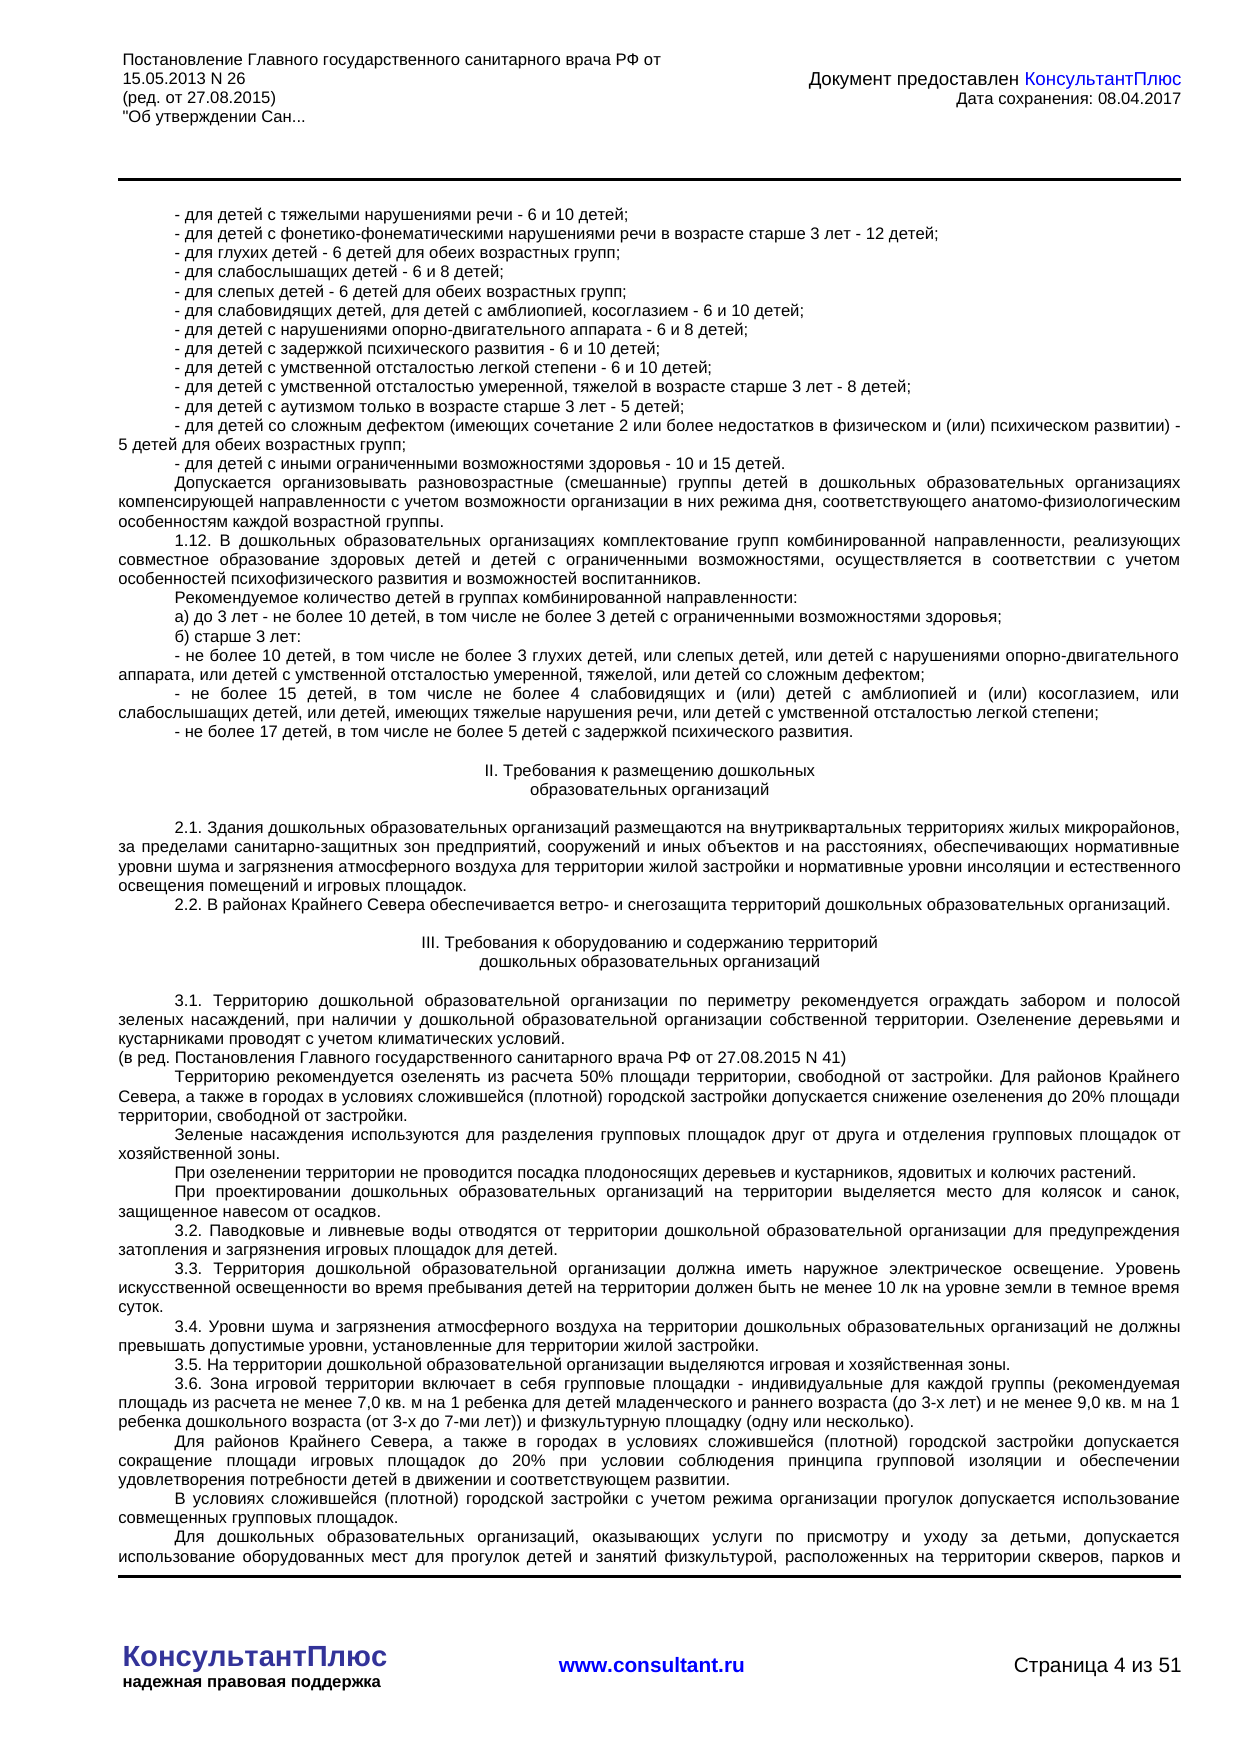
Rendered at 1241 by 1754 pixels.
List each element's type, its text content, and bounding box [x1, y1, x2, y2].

text - для слабослышащих детей - 6 и 8 детей; [118, 262, 1181, 281]
text III. Требования к оборудованию и содержанию территорий [118, 933, 1181, 952]
text - для слепых детей - 6 детей для обеих возрастных групп; [118, 281, 1181, 301]
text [118, 1527, 1181, 1566]
text II. Требования к размещению дошкольных [118, 761, 1181, 780]
text 1.12. В дошкольных образовательных организациях комплектование групп комбинированной направленности, реализующих совместное образование здоровых детей и детей с ограниченными возможностями, осуществляется в соответствии с учетом особенностей психофизического развития и возможностей воспитанников. [118, 531, 1181, 588]
text 3.4. Уровни шума и загрязнения атмосферного воздуха на территории дошкольных образовательных организаций не должны превышать допустимые уровни, установленные для территории жилой застройки. [118, 1316, 1181, 1355]
text (в ред. Постановления Главного государственного санитарного врача РФ от 27.08.2015 N 41) [118, 1048, 1181, 1067]
text - для детей с аутизмом только в возрасте старше 3 лет - 5 детей; [118, 396, 1181, 416]
text 2.2. В районах Крайнего Севера обеспечивается ветро- и снегозащита территорий дошкольных образовательных организаций. [118, 895, 1181, 914]
text - для детей с умственной отсталостью легкой степени - 6 и 10 детей; [118, 358, 1181, 377]
text - не более 15 детей, в том числе не более 4 слабовидящих и (или) детей с амблиопией и (или) косоглазием, или слабослышащих детей, или детей, имеющих тяжелые нарушения речи, или детей с умственной отсталостью легкой степени; [118, 684, 1181, 722]
text - для глухих детей - 6 детей для обеих возрастных групп; [118, 243, 1181, 262]
text - для детей с фонетико-фонематическими нарушениями речи в возрасте старше 3 лет - 12 детей; [118, 224, 1181, 243]
text 2.1. Здания дошкольных образовательных организаций размещаются на внутриквартальных территориях жилых микрорайонов, за пределами санитарно-защитных зон предприятий, сооружений и иных объектов и на расстояниях, обеспечивающих нормативные уровни шума и загрязнения атмосферного воздуха для территории жилой застройки и нормативные уровни инсоляции и естественного освещения помещений и игровых площадок. [118, 818, 1181, 895]
text б) старше 3 лет: [118, 626, 1181, 646]
text а) до 3 лет - не более 10 детей, в том числе не более 3 детей с ограниченными возможностями здоровья; [118, 607, 1181, 626]
text Территорию рекомендуется озеленять из расчета 50% площади территории, свободной от застройки. Для районов Крайнего Севера, а также в городах в условиях сложившейся (плотной) городской застройки допускается снижение озеленения до 20% площади территории, свободной от застройки. [118, 1067, 1181, 1125]
text 3.6. Зона игровой территории включает в себя групповые площадки - индивидуальные для каждой группы (рекомендуемая площадь из расчета не менее 7,0 кв. м на 1 ребенка для детей младенческого и раннего возраста (до 3-х лет) и не менее 9,0 кв. м на 1 ребенка дошкольного возраста (от 3-х до 7-ми лет)) и физкультурную площадку (одну или несколько). [118, 1374, 1181, 1431]
text Допускается организовывать разновозрастные (смешанные) группы детей в дошкольных образовательных организациях компенсирующей направленности с учетом возможности организации в них режима дня, соответствующего анатомо-физиологическим особенностям каждой возрастной группы. [118, 473, 1181, 531]
text - для детей со сложным дефектом (имеющих сочетание 2 или более недостатков в физическом и (или) психическом развитии) - 5 детей для обеих возрастных групп; [118, 416, 1181, 454]
text 3.3. Территория дошкольной образовательной организации должна иметь наружное электрическое освещение. Уровень искусственной освещенности во время пребывания детей на территории должен быть не менее 10 лк на уровне земли в темное время суток. [118, 1259, 1181, 1316]
text - для слабовидящих детей, для детей с амблиопией, косоглазием - 6 и 10 детей; [118, 301, 1181, 320]
text - не более 10 детей, в том числе не более 3 глухих детей, или слепых детей, или детей с нарушениями опорно-двигательного аппарата, или детей с умственной отсталостью умеренной, тяжелой, или детей со сложным дефектом; [118, 646, 1181, 684]
text 3.5. На территории дошкольной образовательной организации выделяются игровая и хозяйственная зоны. [118, 1355, 1181, 1374]
text - для детей с иными ограниченными возможностями здоровья - 10 и 15 детей. [118, 454, 1181, 473]
text При проектировании дошкольных образовательных организаций на территории выделяется место для колясок и санок, защищенное навесом от осадков. [118, 1182, 1181, 1221]
text Зеленые насаждения используются для разделения групповых площадок друг от друга и отделения групповых площадок от хозяйственной зоны. [118, 1125, 1181, 1163]
text дошкольных образовательных организаций [118, 952, 1181, 971]
text - для детей с нарушениями опорно-двигательного аппарата - 6 и 8 детей; [118, 320, 1181, 339]
text 3.1. Территорию дошкольной образовательной организации по периметру рекомендуется ограждать забором и полосой зеленых насаждений, при наличии у дошкольной образовательной организации собственной территории. Озеленение деревьями и кустарниками проводят с учетом климатических условий. [118, 991, 1181, 1048]
text - для детей с задержкой психического развития - 6 и 10 детей; [118, 339, 1181, 358]
text При озеленении территории не проводится посадка плодоносящих деревьев и кустарников, ядовитых и колючих растений. [118, 1163, 1181, 1182]
text 3.2. Паводковые и ливневые воды отводятся от территории дошкольной образовательной организации для предупреждения затопления и загрязнения игровых площадок для детей. [118, 1221, 1181, 1259]
text - для детей с умственной отсталостью умеренной, тяжелой в возрасте старше 3 лет - 8 детей; [118, 377, 1181, 396]
text Рекомендуемое количество детей в группах комбинированной направленности: [118, 588, 1181, 607]
text образовательных организаций [118, 780, 1181, 799]
text Для районов Крайнего Севера, а также в городах в условиях сложившейся (плотной) городской застройки допускается сокращение площади игровых площадок до 20% при условии соблюдения принципа групповой изоляции и обеспечении удовлетворения потребности детей в движении и соответствующем развитии. [118, 1431, 1181, 1489]
text - не более 17 детей, в том числе не более 5 детей с задержкой психического развития. [118, 722, 1181, 741]
text В условиях сложившейся (плотной) городской застройки с учетом режима организации прогулок допускается использование совмещенных групповых площадок. [118, 1489, 1181, 1527]
text - для детей с тяжелыми нарушениями речи - 6 и 10 детей; [118, 205, 1181, 224]
